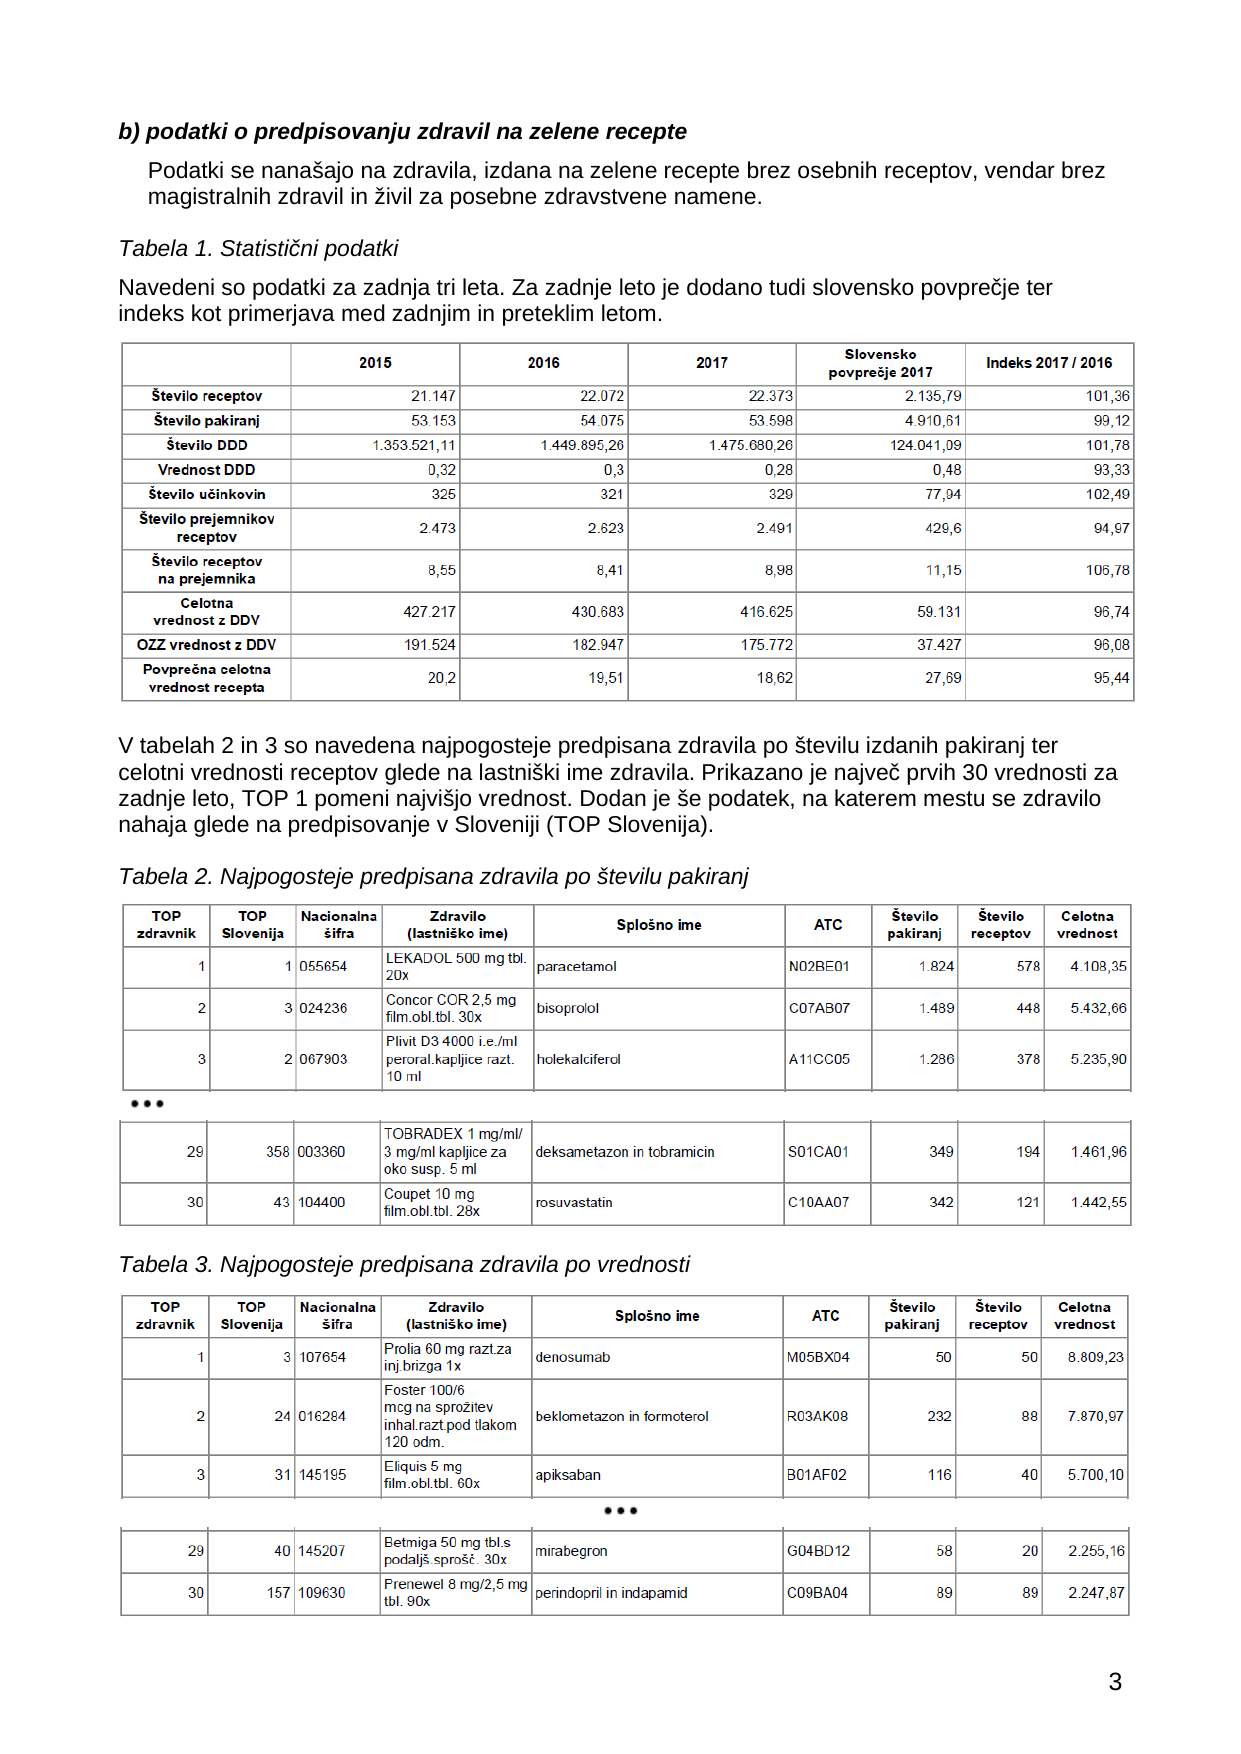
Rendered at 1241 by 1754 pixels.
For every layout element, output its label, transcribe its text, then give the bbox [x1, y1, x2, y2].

picture [118, 1527, 1131, 1618]
text b) podatki o predpisovanju zdravil na zelene recepte [118, 118, 1122, 144]
text Tabela 2. Najpogosteje predpisana zdravila po številu pakiranj [118, 863, 1122, 889]
text Tabela 1. Statistični podatki [118, 235, 1122, 261]
text Navedeni so podatki za zadnja tri leta. Za zadnje leto je dodano tudi slovensko povprečje ter indeks kot primerjava med zadnjim in preteklim letom. [118, 273, 1122, 326]
text Tabela 3. Najpogosteje predpisana zdravila po vrednosti [118, 1251, 1122, 1278]
picture [118, 1290, 1131, 1524]
text V tabelah 2 in 3 so navedena najpogosteje predpisana zdravila po številu izdanih pakiranj ter celotni vrednosti receptov glede na lastniški ime zdravila. Prikazano je največ prvih 30 vrednosti za zadnje leto, TOP 1 pomeni najvišjo vrednost. Dodan je še podatek, na katerem mestu se zdravilo nahaja glede na predpisovanje v Sloveniji (TOP Slovenija). [118, 732, 1122, 838]
picture [118, 338, 1138, 706]
picture [118, 901, 1133, 1117]
picture [118, 1120, 1133, 1227]
text Podatki se nanašajo na zdravila, izdana na zelene recepte brez osebnih receptov, vendar brez magistralnih zdravil in živil za posebne zdravstvene namene. [148, 157, 1122, 210]
